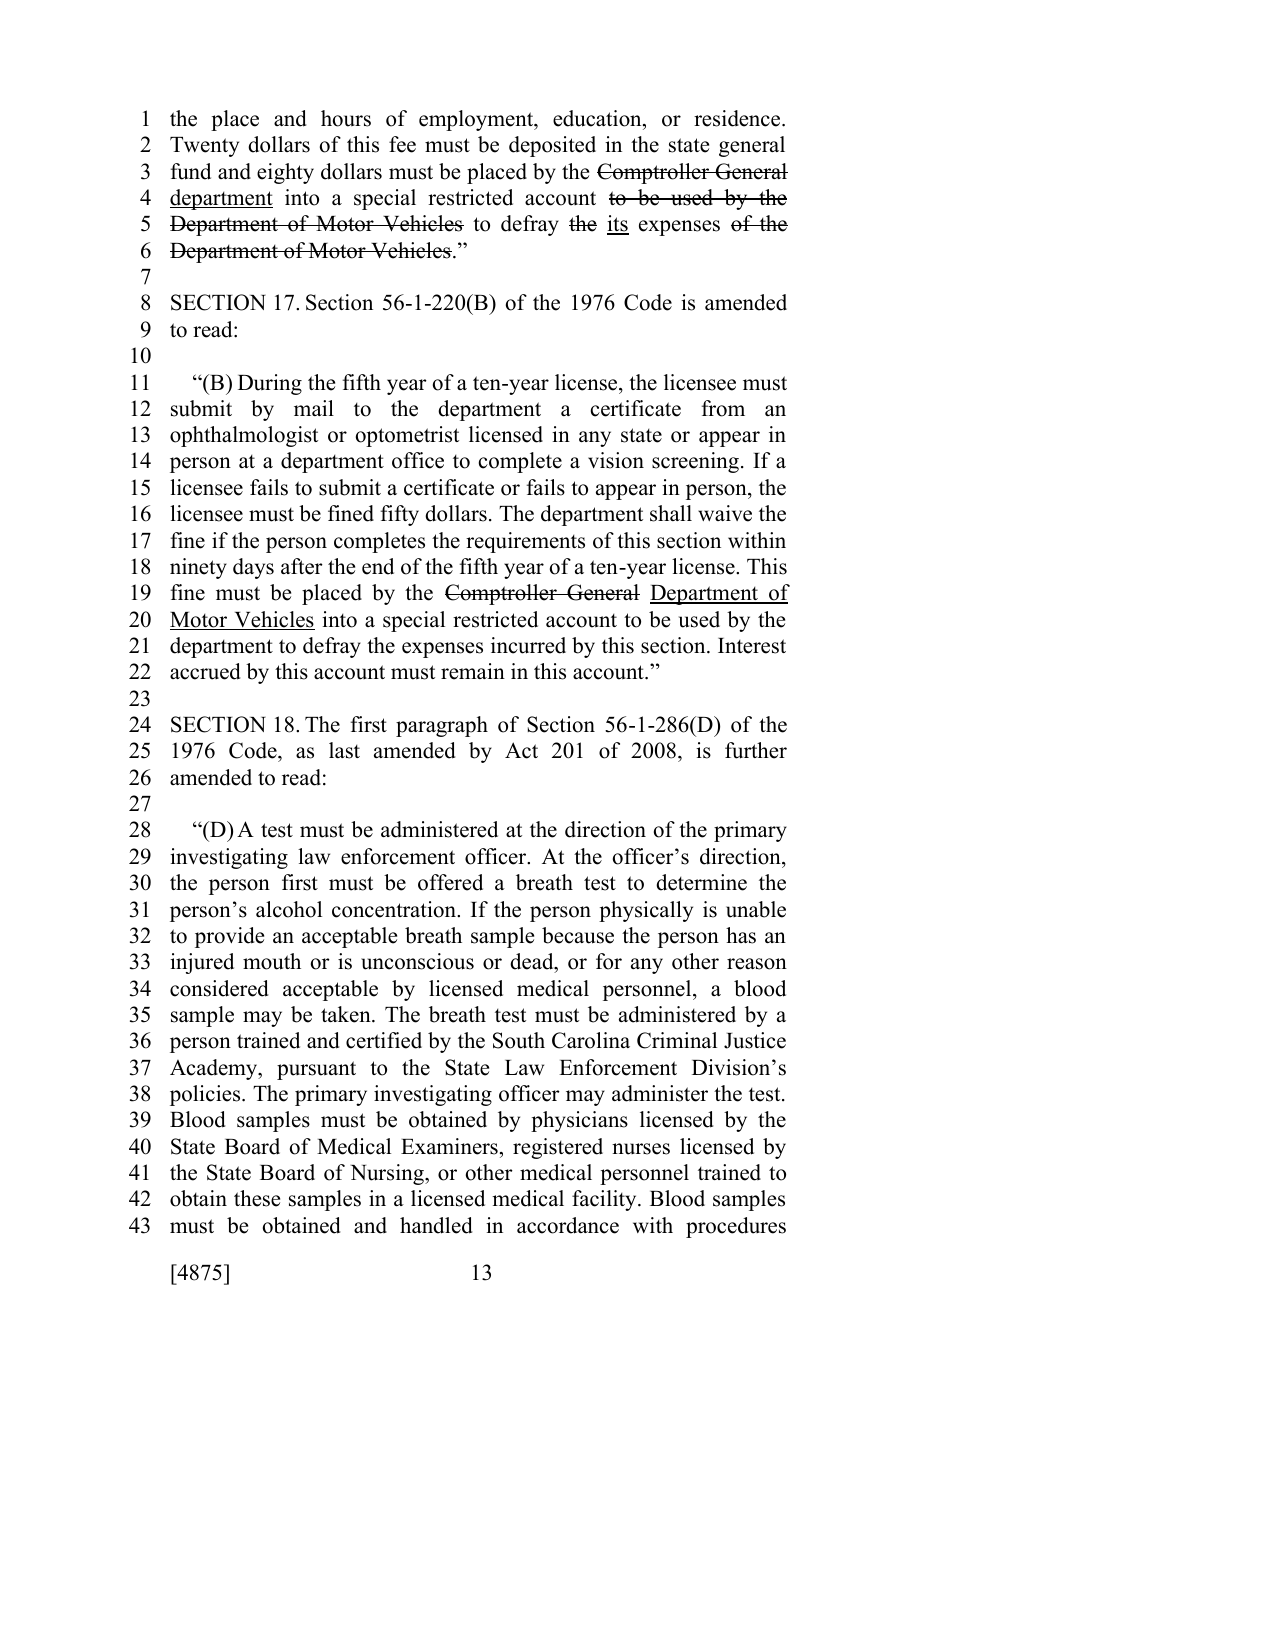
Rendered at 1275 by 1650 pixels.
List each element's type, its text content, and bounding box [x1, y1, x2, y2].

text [169, 105, 787, 263]
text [169, 817, 787, 1238]
text SECTION 18. The first paragraph of Section 56-1-286(D) of the 1976 Code, as last amended by Act 201 of 2008, is further amended to read: [169, 711, 787, 790]
text “(B) During the fifth year of a ten-year license, the licensee must submit by mail to the department a certificate from an ophthalmologist or optometrist licensed in any state or appear in person at a department office to complete a vision screening. If a licensee fails to submit a certificate or fails to appear in person, the licensee must be fined fifty dollars. The department shall waive the fine if the person completes the requirements of this section within ninety days after the end of the fifth year of a ten-year license. This fine must be placed by the Comptroller General Department of Motor Vehicles into a special restricted account to be used by the department to defray the expenses incurred by this section. Interest accrued by this account must remain in this account.” [169, 368, 787, 685]
text SECTION 17. Section 56-1-220(B) of the 1976 Code is amended to read: [169, 289, 787, 342]
